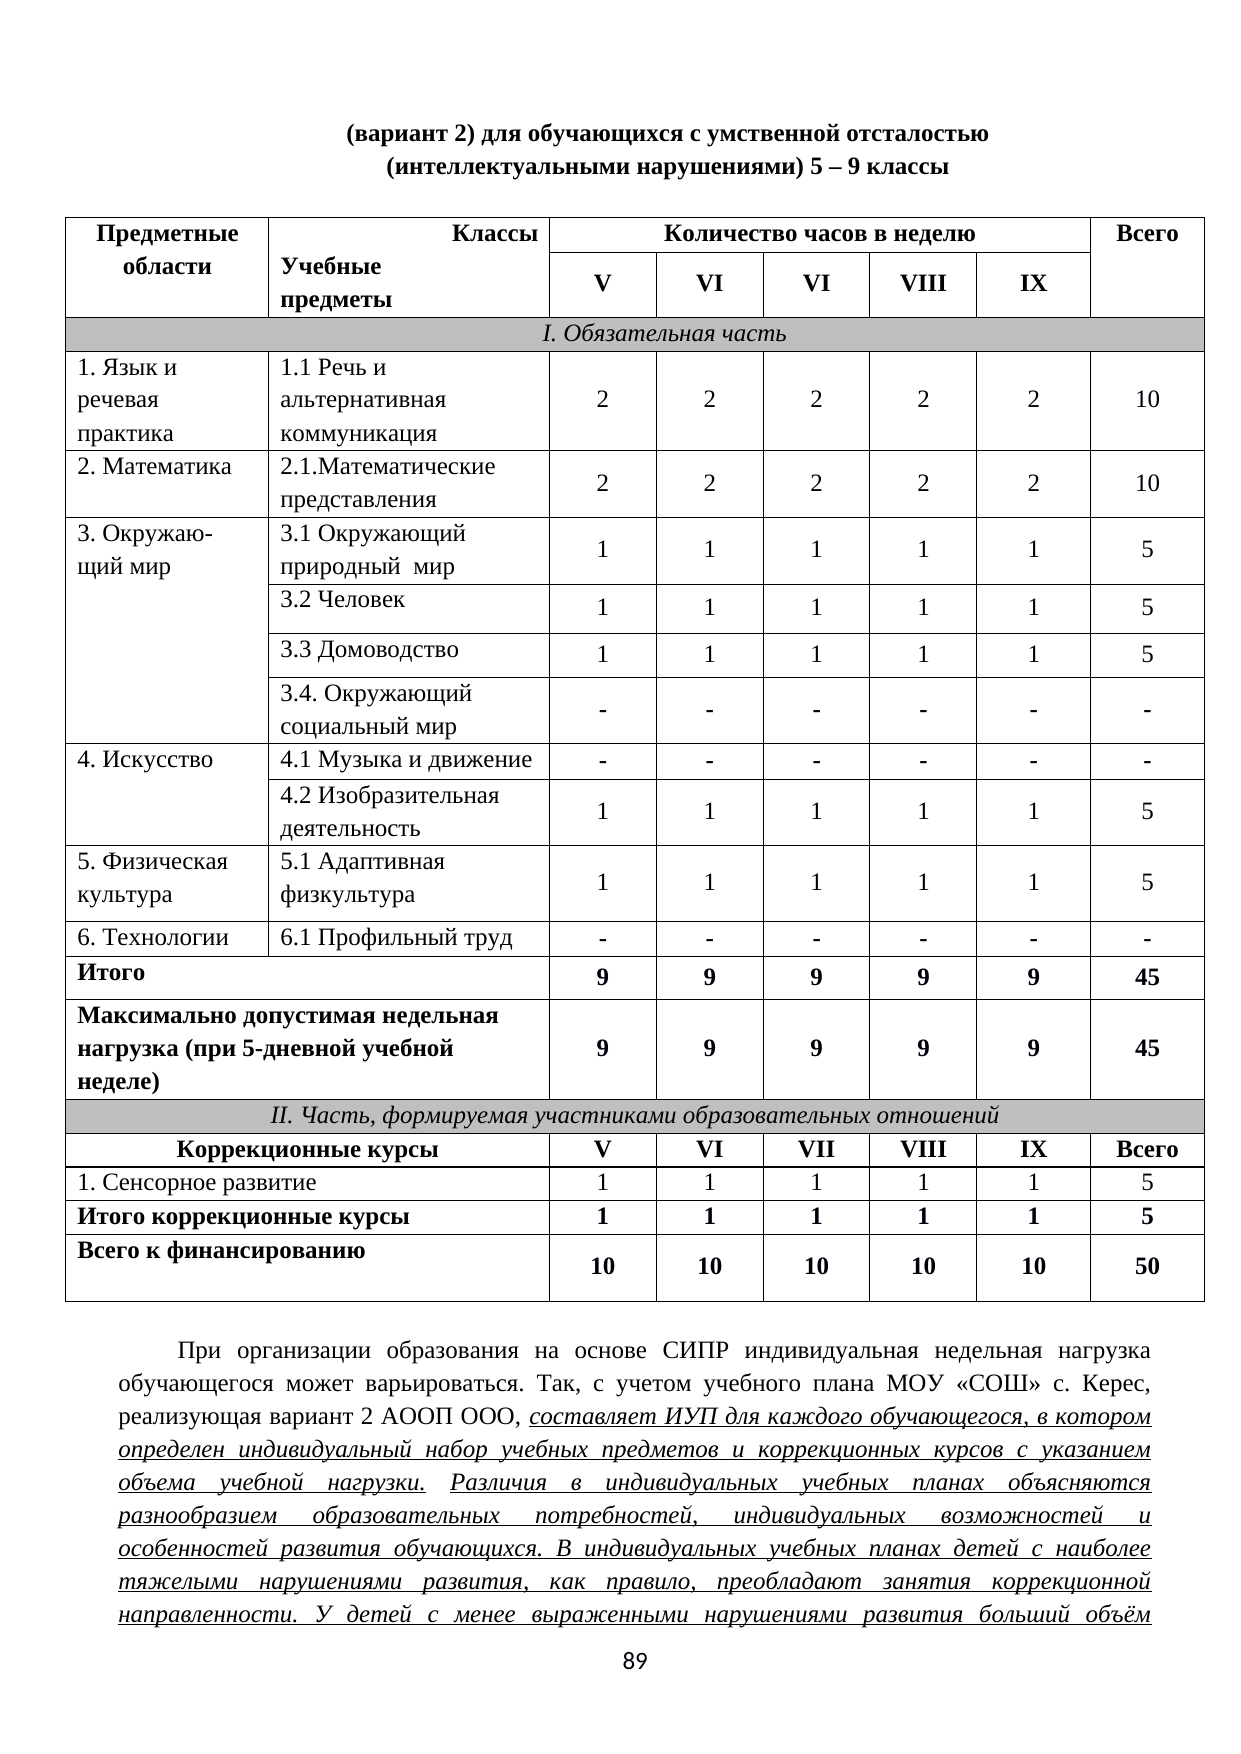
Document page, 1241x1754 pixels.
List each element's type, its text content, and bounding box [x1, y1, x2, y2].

table_cell 3.4. Окружающий социальный мир [269, 678, 549, 743]
table_cell 1 [977, 1201, 1090, 1234]
table_cell 1 [657, 585, 763, 633]
table_cell Максимально допустимая недельная нагрузка (при 5-дневной учебной неделе) [66, 1000, 549, 1099]
table_cell - [764, 744, 869, 779]
table_cell 1 [657, 1168, 763, 1200]
table_cell 5 [1091, 634, 1204, 677]
table_cell 5 [1091, 1201, 1204, 1234]
table_cell - [870, 678, 976, 743]
table_cell 1. Язык и речевая практика [66, 352, 268, 450]
table_cell II. Часть, формируемая участниками образовательных отношений [66, 1100, 1204, 1133]
table_cell 1 [764, 585, 869, 633]
table_cell 2. Математика [66, 451, 268, 517]
table_cell 9 [657, 1000, 763, 1099]
table_cell - [977, 678, 1090, 743]
table_cell 10 [870, 1235, 976, 1301]
text (вариант 2) для обучающихся с умственной отсталостью [118, 118, 1152, 147]
table_cell 1 [977, 634, 1090, 677]
table_cell 1 [764, 634, 869, 677]
table_cell 1 [550, 585, 656, 633]
table_cell - [550, 922, 656, 956]
table_cell 1 [764, 780, 869, 845]
table_cell VIII [870, 253, 976, 317]
table_cell VI [657, 1134, 763, 1166]
table_cell - [657, 744, 763, 779]
table_cell 2 [550, 451, 656, 517]
table_cell 6. Технологии [66, 922, 268, 956]
table_cell 2 [657, 451, 763, 517]
table_cell 1 [764, 1201, 869, 1234]
table_cell 1 [977, 846, 1090, 921]
table_cell 10 [764, 1235, 869, 1301]
table_cell 1 [977, 780, 1090, 845]
table_cell 9 [550, 1000, 656, 1099]
table_cell 10 [1091, 352, 1204, 450]
table_cell - [550, 744, 656, 779]
table_cell 1 [550, 780, 656, 845]
table_cell - [657, 678, 763, 743]
table_cell 2 [550, 352, 656, 450]
table_cell Всего [1091, 1134, 1204, 1166]
table_cell 1 [870, 1168, 976, 1200]
table_cell VII [764, 1134, 869, 1166]
table_cell 2 [764, 352, 869, 450]
table_header Предметные области [66, 218, 268, 317]
table_cell 2 [870, 352, 976, 450]
table_cell 50 [1091, 1235, 1204, 1301]
table_cell IX [977, 253, 1090, 317]
table_cell 1 [764, 1168, 869, 1200]
text (интеллектуальными нарушениями) 5 – 9 классы [118, 151, 1152, 180]
table_header Классы Учебные предметы [269, 218, 549, 317]
table_cell 5 [1091, 1168, 1204, 1200]
table_cell - [1091, 744, 1204, 779]
table_cell Итого коррекционные курсы [66, 1201, 549, 1234]
table_cell - [977, 744, 1090, 779]
table_cell 1 [977, 585, 1090, 633]
table_cell 1 [764, 518, 869, 583]
table_cell 10 [550, 1235, 656, 1301]
table_cell Коррекционные курсы [66, 1134, 549, 1166]
table_cell 9 [977, 1000, 1090, 1099]
table_cell 1 [550, 1168, 656, 1200]
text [118, 1592, 1152, 1624]
table_cell 45 [1091, 1000, 1204, 1099]
table_cell 1 [657, 846, 763, 921]
table_cell - [657, 922, 763, 956]
table_cell 2 [657, 352, 763, 450]
table_cell 1 [657, 780, 763, 845]
table_cell 1 [657, 518, 763, 583]
table_cell 4.1 Музыка и движение [269, 744, 549, 779]
table_cell - [550, 678, 656, 743]
table_cell 10 [977, 1235, 1090, 1301]
table_cell - [977, 922, 1090, 956]
table_cell 1 [550, 1201, 656, 1234]
table_cell 9 [550, 957, 656, 999]
table_cell - [764, 678, 869, 743]
table_cell 5 [1091, 780, 1204, 845]
table_cell 1 [870, 846, 976, 921]
table_cell 5 [1091, 518, 1204, 583]
table_cell 1 [870, 780, 976, 845]
table_cell 1 [550, 518, 656, 583]
table_cell 1 [764, 846, 869, 921]
table_cell 10 [657, 1235, 763, 1301]
table_cell 2 [977, 451, 1090, 517]
table_cell 1.1 Речь и альтернативная коммуникация [269, 352, 549, 450]
table_cell 5 [1091, 846, 1204, 921]
table_cell 4.2 Изобразительная деятельность [269, 780, 549, 845]
table_cell V [550, 253, 656, 317]
table_cell 1 [550, 634, 656, 677]
table_cell 1 [870, 585, 976, 633]
table_cell 9 [764, 957, 869, 999]
table_cell 6.1 Профильный труд [269, 922, 549, 956]
table_cell 3.3 Домоводство [269, 634, 549, 677]
table_cell - [870, 744, 976, 779]
table_cell 9 [870, 1000, 976, 1099]
table_cell 45 [1091, 957, 1204, 999]
table_cell 1. Сенсорное развитие [66, 1168, 549, 1200]
table_cell VI [657, 253, 763, 317]
table_cell 9 [764, 1000, 869, 1099]
table_cell 2 [977, 352, 1090, 450]
table_cell - [764, 922, 869, 956]
table_cell 4. Искусство [66, 744, 268, 845]
table_cell 2.1.Математические представления [269, 451, 549, 517]
table_cell 1 [657, 634, 763, 677]
table_cell 5 [1091, 585, 1204, 633]
table_cell IX [977, 1134, 1090, 1166]
table_cell 3.2 Человек [269, 585, 549, 633]
table_cell 2 [764, 451, 869, 517]
table_cell 9 [657, 957, 763, 999]
table_header Количество часов в неделю [550, 218, 1090, 252]
table_cell VIII [870, 1134, 976, 1166]
table_cell 5. Физическая культура [66, 846, 268, 921]
table_cell 9 [977, 957, 1090, 999]
table_cell VI [764, 253, 869, 317]
table_cell - [1091, 678, 1204, 743]
table_cell 3.1 Окружающий природный мир [269, 518, 549, 583]
table_cell 3. Окружаю-щий мир [66, 518, 268, 743]
table_cell 5.1 Адаптивная физкультура [269, 846, 549, 921]
table_header Всего [1091, 218, 1204, 317]
table_cell 2 [870, 451, 976, 517]
table_cell 9 [870, 957, 976, 999]
table_cell 1 [550, 846, 656, 921]
table_cell Итого [66, 957, 549, 999]
table_cell 1 [657, 1201, 763, 1234]
table_cell - [1091, 922, 1204, 956]
table_cell - [870, 922, 976, 956]
table_cell 10 [1091, 451, 1204, 517]
table_cell I. Обязательная часть [66, 318, 1204, 351]
table_cell V [550, 1134, 656, 1166]
table_cell 1 [870, 1201, 976, 1234]
table_cell 1 [870, 634, 976, 677]
table_cell Всего к финансированию [66, 1235, 549, 1301]
table_cell 1 [977, 1168, 1090, 1200]
table_cell 1 [977, 518, 1090, 583]
table_cell 1 [870, 518, 976, 583]
